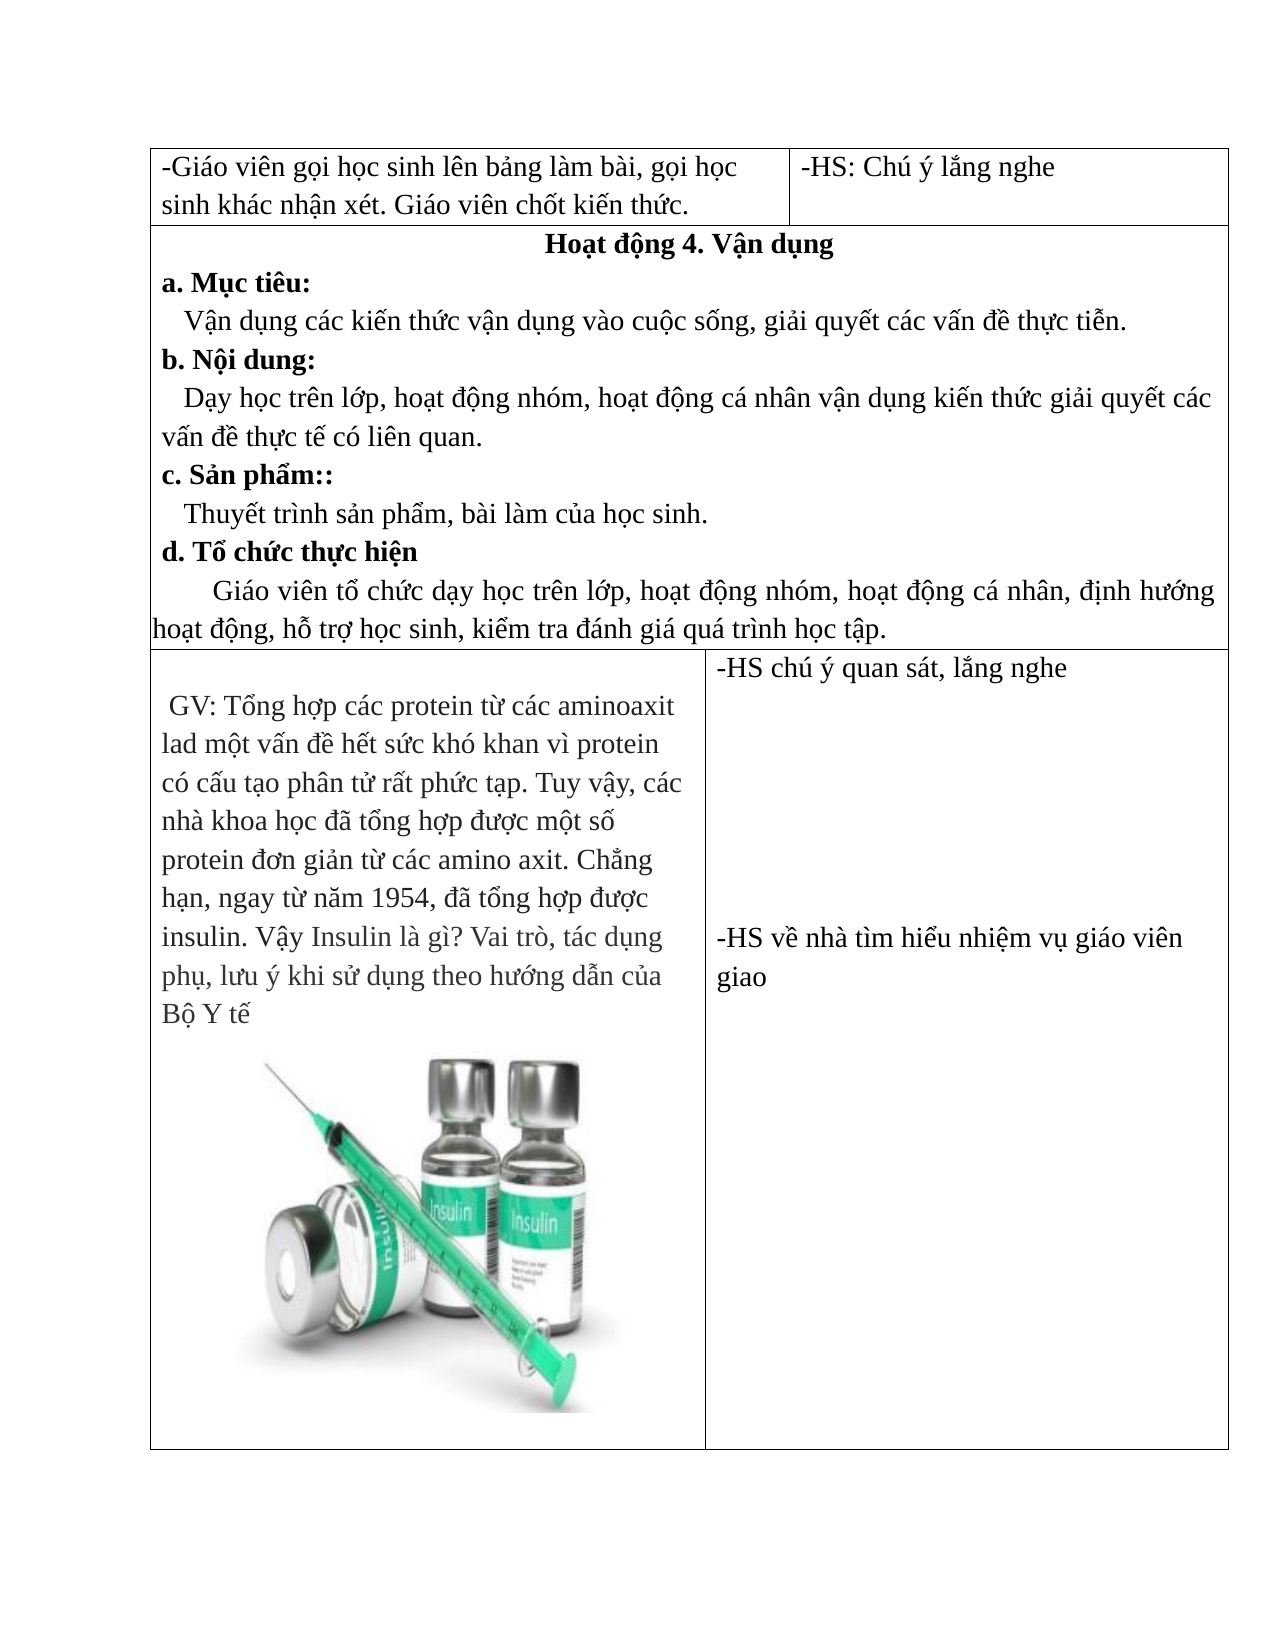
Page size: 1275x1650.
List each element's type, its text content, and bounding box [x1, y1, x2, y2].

picture [226, 1050, 630, 1413]
table_cell GV: Tổng hợp các protein từ các aminoaxit lad một vấn đề hết sức khó khan vì protein có cấu tạo phân tử rất phức tạp. Tuy vậy, các nhà khoa học đã tổng hợp được một số protein đơn giản từ các amino axit. Chẳng hạn, ngay từ năm 1954, đã tổng hợp được insulin. Vậy Insulin là gì? Vai trò, tác dụng phụ, lưu ý khi sử dụng theo hướng dẫn của Bộ Y tế [151, 650, 705, 1448]
table_cell -HS chú ý quan sát, lắng nghe -HS về nhà tìm hiểu nhiệm vụ giáo viên giao [706, 650, 1228, 1448]
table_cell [790, 149, 1228, 225]
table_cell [151, 149, 789, 225]
table_cell Hoạt động 4. Vận dụng a. Mục tiêu: Vận dụng các kiến thức vận dụng vào cuộc sống, giải quyết các vấn đề thực tiễn. b. Nội dung: Dạy học trên lớp, hoạt động nhóm, hoạt động cá nhân vận dụng kiến thức giải quyết các vấn đề thực tế có liên quan. c. Sản phẩm:: Thuyết trình sản phẩm, bài làm của học sinh. d. Tổ chức thực hiện Giáo viên tổ chức dạy học trên lớp, hoạt động nhóm, hoạt động cá nhân, định hướng hoạt động, hỗ trợ học sinh, kiểm tra đánh giá quá trình học tập. [151, 226, 1228, 649]
